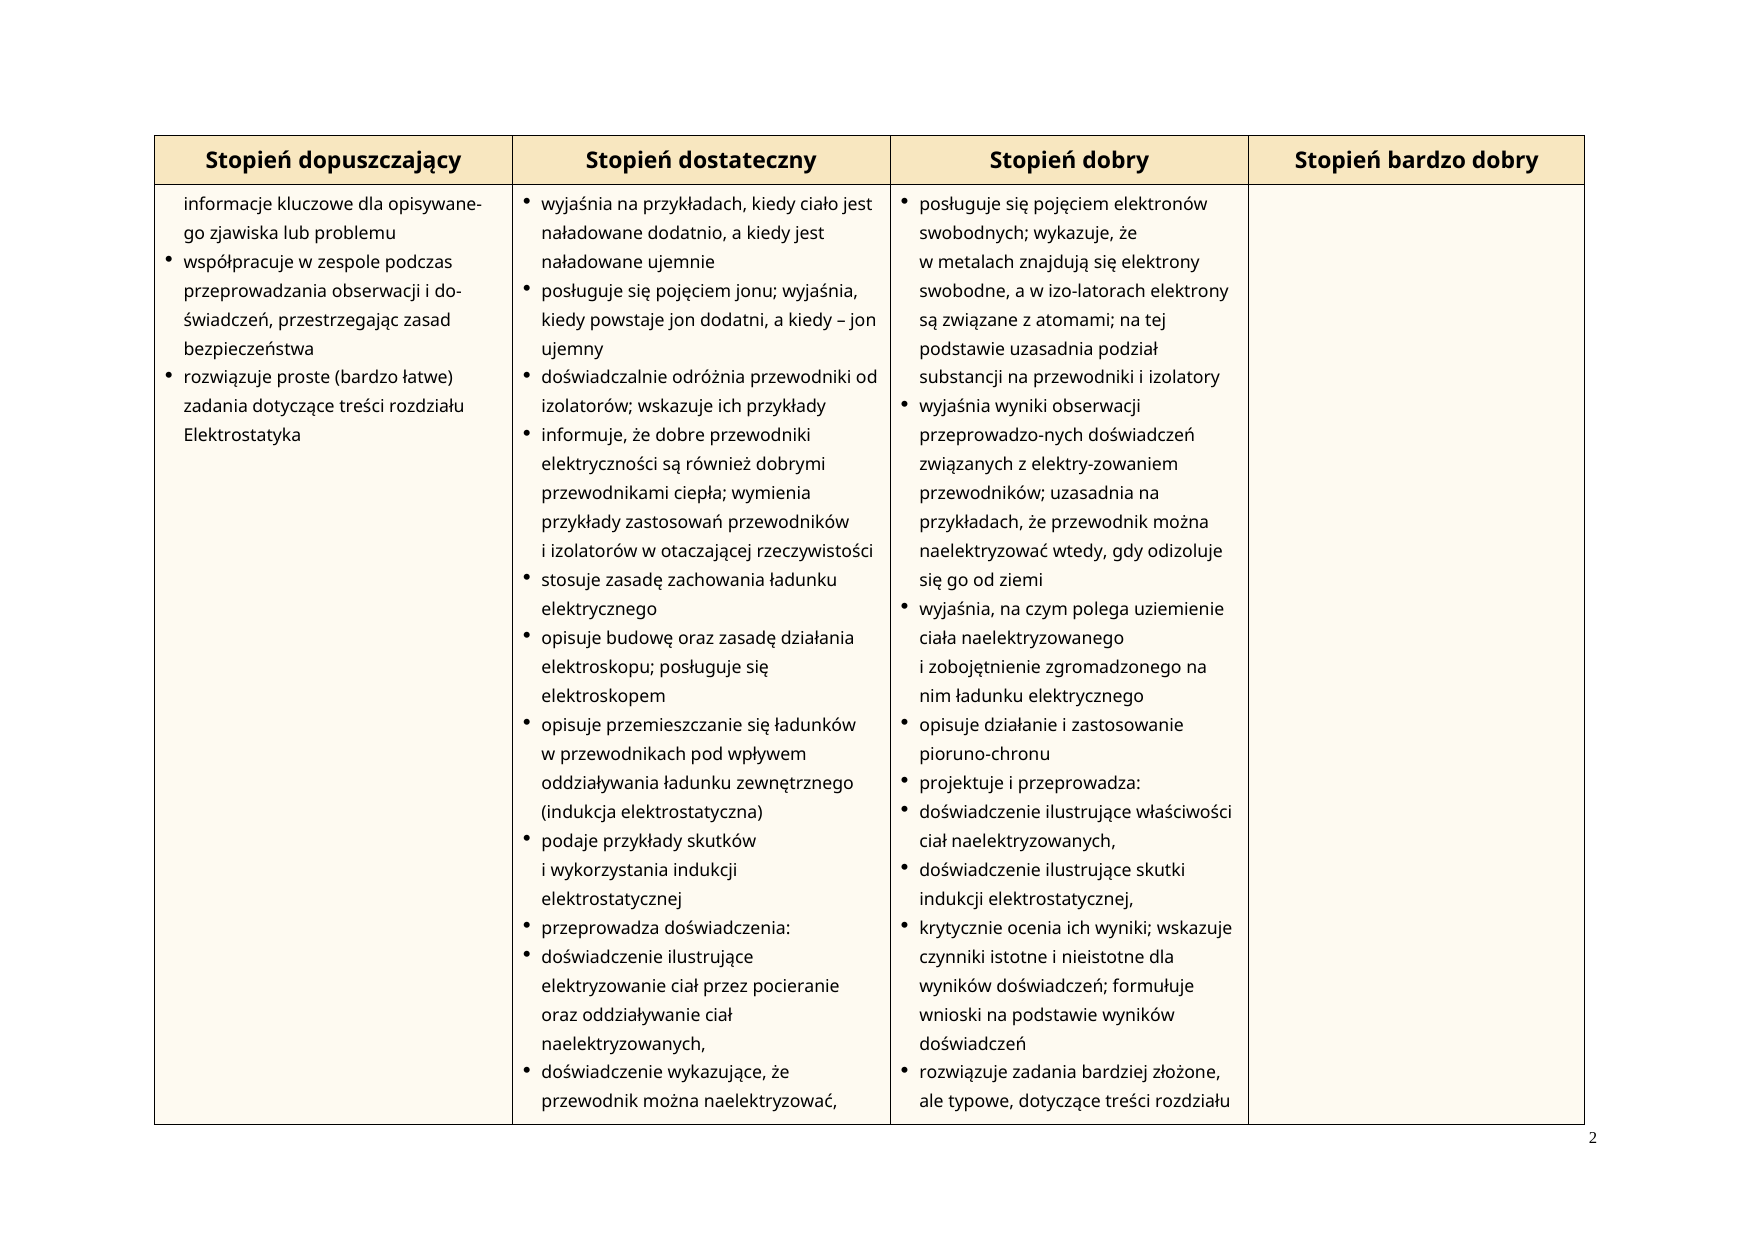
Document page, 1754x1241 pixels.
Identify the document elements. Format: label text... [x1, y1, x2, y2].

table_header Stopień dopuszczający [155, 136, 512, 184]
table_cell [155, 185, 512, 1124]
table_header Stopień dostateczny [513, 136, 890, 184]
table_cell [891, 185, 1248, 1124]
table_header Stopień bardzo dobry [1249, 136, 1584, 184]
table_header Stopień dobry [891, 136, 1248, 184]
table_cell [1249, 185, 1584, 1124]
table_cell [513, 185, 890, 1124]
